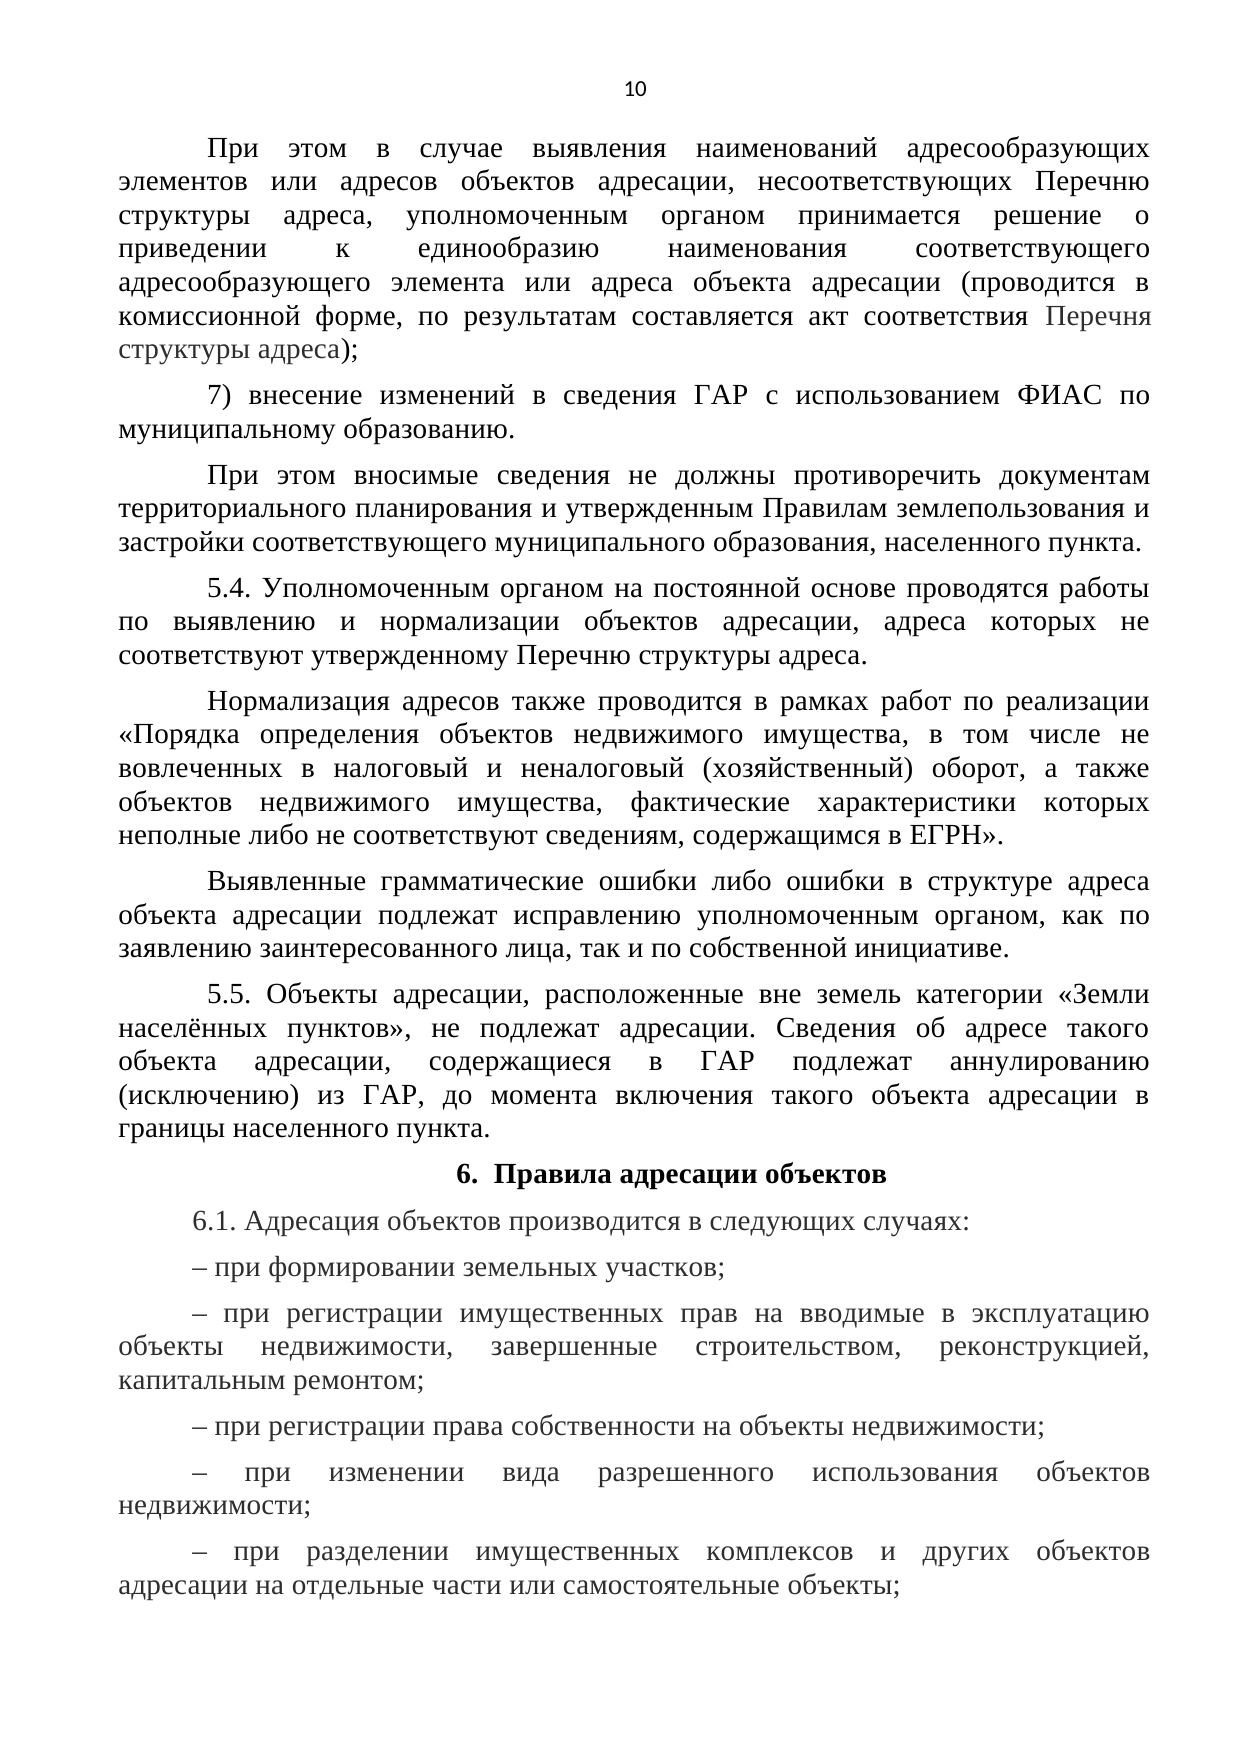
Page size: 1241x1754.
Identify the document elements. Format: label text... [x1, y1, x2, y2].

text 6.1. Адресация объектов производится в следующих случаях: [118, 1203, 1152, 1236]
text – при регистрации права собственности на объекты недвижимости; [118, 1408, 1152, 1441]
text – при формировании земельных участков; [118, 1249, 1152, 1282]
text – при изменении вида разрешенного использования объектов недвижимости; [118, 1454, 1152, 1521]
list Правила адресации объектов [192, 1157, 1152, 1190]
text Выявленные грамматические ошибки либо ошибки в структуре адреса объекта адресации подлежат исправлению уполномоченным органом, как по заявлению заинтересованного лица, так и по собственной инициативе. [118, 863, 1152, 964]
text При этом вносимые сведения не должны противоречить документам территориального планирования и утвержденным Правилам землепользования и застройки соответствующего муниципального образования, населенного пункта. [118, 457, 1152, 557]
text 5.4. Уполномоченным органом на постоянной основе проводятся работы по выявлению и нормализации объектов адресации, адреса которых не соответствуют утвержденному Перечню структуры адреса. [118, 570, 1152, 671]
text Нормализация адресов также проводится в рамках работ по реализации «Порядка определения объектов недвижимого имущества, в том числе не вовлеченных в налоговый и неналоговый (хозяйственный) оборот, а также объектов недвижимого имущества, фактические характеристики которых неполные либо не соответствуют сведениям, содержащимся в ЕГРН». [118, 683, 1152, 851]
text – при регистрации имущественных прав на вводимые в эксплуатацию объекты недвижимости, завершенные строительством, реконструкцией, капитальным ремонтом; [118, 1295, 1152, 1395]
text 5.5. Объекты адресации, расположенные вне земель категории «Земли населённых пунктов», не подлежат адресации. Сведения об адресе такого объекта адресации, содержащиеся в ГАР подлежат аннулированию (исключению) из ГАР, до момента включения такого объекта адресации в границы населенного пункта. [118, 976, 1152, 1144]
text 7) внесение изменений в сведения ГАР с использованием ФИАС по муниципальному образованию. [118, 377, 1152, 444]
text При этом в случае выявления наименований адресообразующих элементов или адресов объектов адресации, несоответствующих Перечню структуры адреса, уполномоченным органом принимается решение о приведении к единообразию наименования соответствующего адресообразующего элемента или адреса объекта адресации (проводится в комиссионной форме, по результатам составляется акт соответствия Перечня структуры адреса); [118, 130, 1152, 365]
text – при разделении имущественных комплексов и других объектов адресации на отдельные части или самостоятельные объекты; [118, 1533, 1152, 1601]
